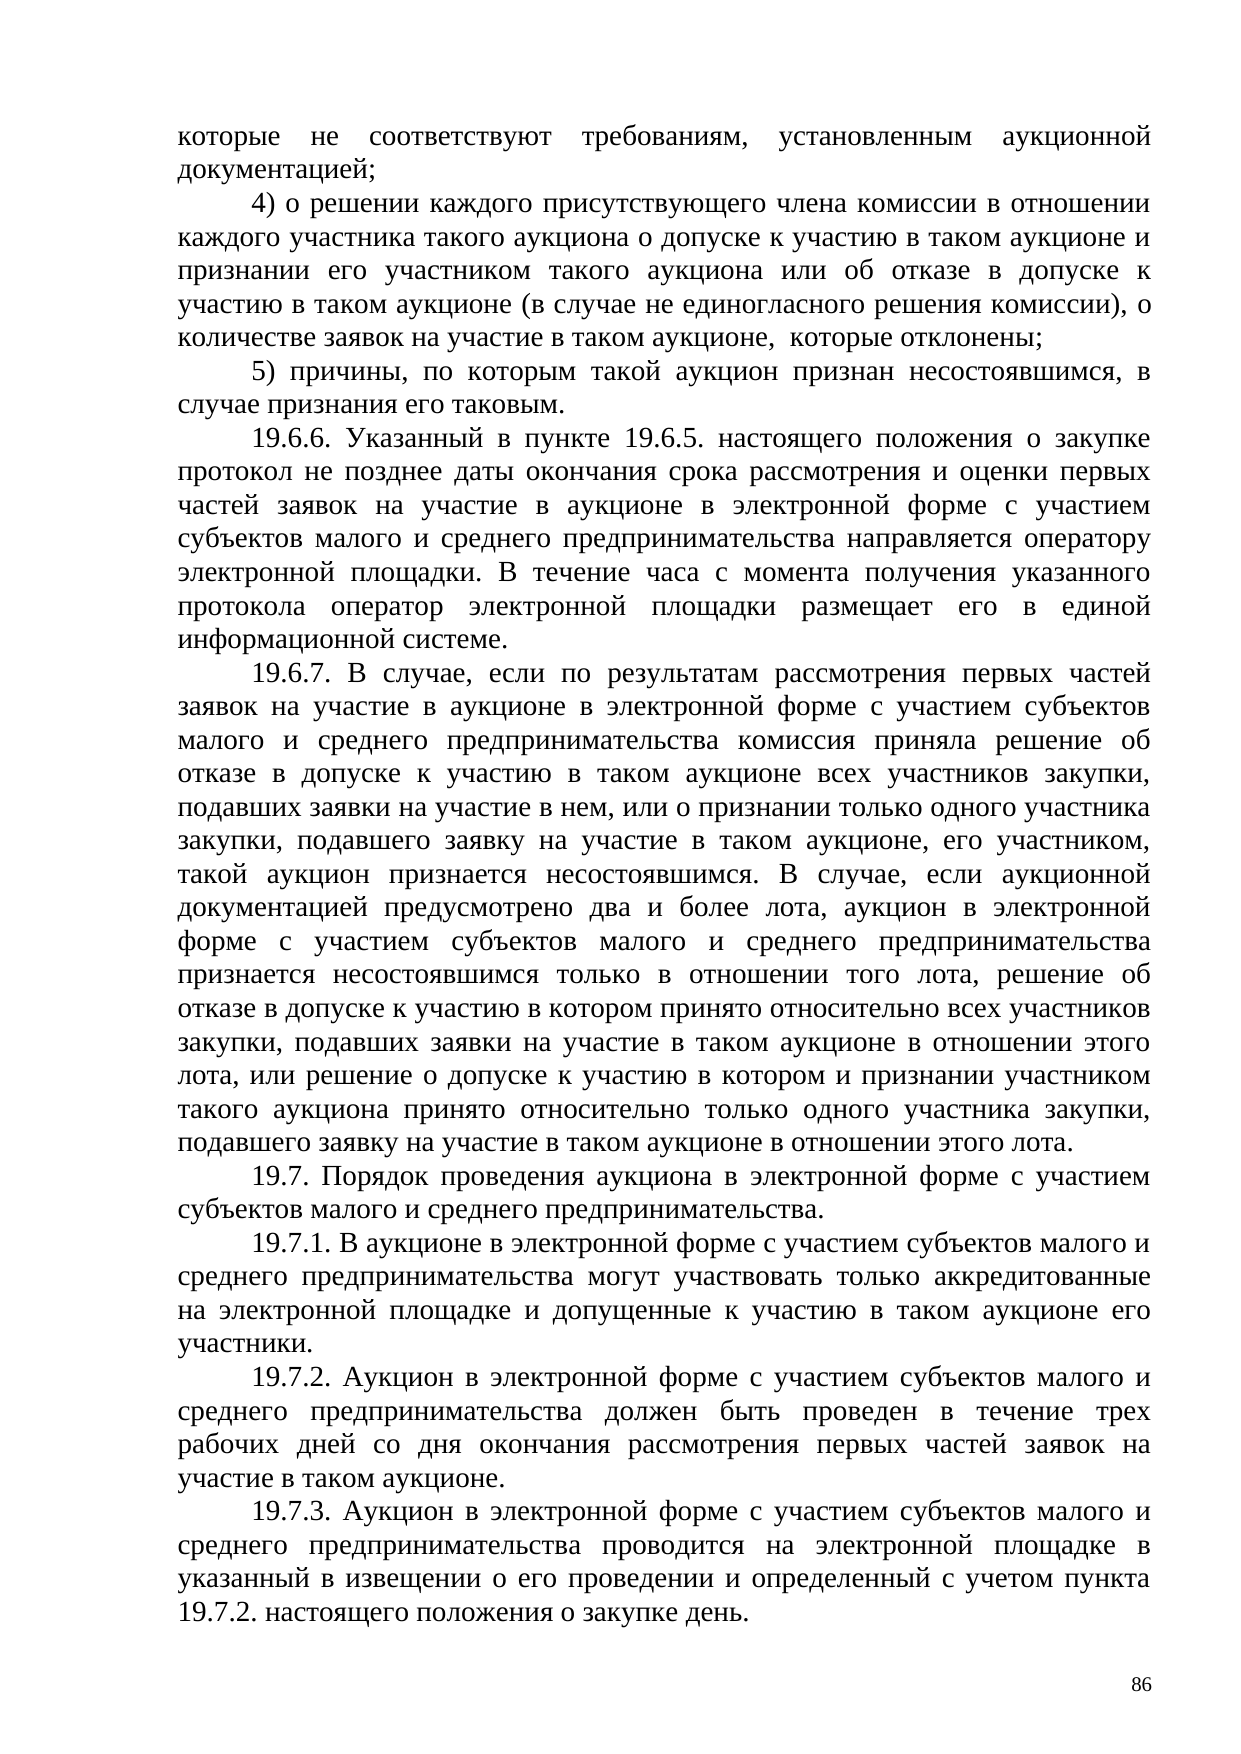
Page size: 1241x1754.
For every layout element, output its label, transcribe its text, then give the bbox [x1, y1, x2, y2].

text 4) о решении каждого присутствующего члена комиссии в отношении каждого участника такого аукциона о допуске к участию в таком аукционе и признании его участником такого аукциона или об отказе в допуске к участию в таком аукционе (в случае не единогласного решения комиссии), о количестве заявок на участие в таком аукционе, которые отклонены; [177, 185, 1152, 353]
text 5) причины, по которым такой аукцион признан несостоявшимся, в случае признания его таковым. [177, 353, 1152, 420]
text 19.7. Порядок проведения аукциона в электронной форме с участием субъектов малого и среднего предпринимательства. [177, 1158, 1152, 1225]
text 19.7.2. Аукцион в электронной форме с участием субъектов малого и среднего предпринимательства должен быть проведен в течение трех рабочих дней со дня окончания рассмотрения первых частей заявок на участие в таком аукционе. [177, 1359, 1152, 1493]
text 19.6.7. В случае, если по результатам рассмотрения первых частей заявок на участие в аукционе в электронной форме с участием субъектов малого и среднего предпринимательства комиссия приняла решение об отказе в допуске к участию в таком аукционе всех участников закупки, подавших заявки на участие в нем, или о признании только одного участника закупки, подавшего заявку на участие в таком аукционе, его участником, такой аукцион признается несостоявшимся. В случае, если аукционной документацией предусмотрено два и более лота, аукцион в электронной форме с участием субъектов малого и среднего предпринимательства признается несостоявшимся только в отношении того лота, решение об отказе в допуске к участию в котором принято относительно всех участников закупки, подавших заявки на участие в таком аукционе в отношении этого лота, или решение о допуске к участию в котором и признании участником такого аукциона принято относительно только одного участника закупки, подавшего заявку на участие в таком аукционе в отношении этого лота. [177, 655, 1152, 1158]
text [177, 118, 1152, 185]
text 19.7.3. Аукцион в электронной форме с участием субъектов малого и среднего предпринимательства проводится на электронной площадке в указанный в извещении о его проведении и определенный с учетом пункта 19.7.2. настоящего положения о закупке день. [177, 1493, 1152, 1627]
text 19.6.6. Указанный в пункте 19.6.5. настоящего положения о закупке протокол не позднее даты окончания срока рассмотрения и оценки первых частей заявок на участие в аукционе в электронной форме с участием субъектов малого и среднего предпринимательства направляется оператору электронной площадки. В течение часа с момента получения указанного протокола оператор электронной площадки размещает его в единой информационной системе. [177, 420, 1152, 655]
text 19.7.1. В аукционе в электронной форме с участием субъектов малого и среднего предпринимательства могут участвовать только аккредитованные на электронной площадке и допущенные к участию в таком аукционе его участники. [177, 1225, 1152, 1359]
